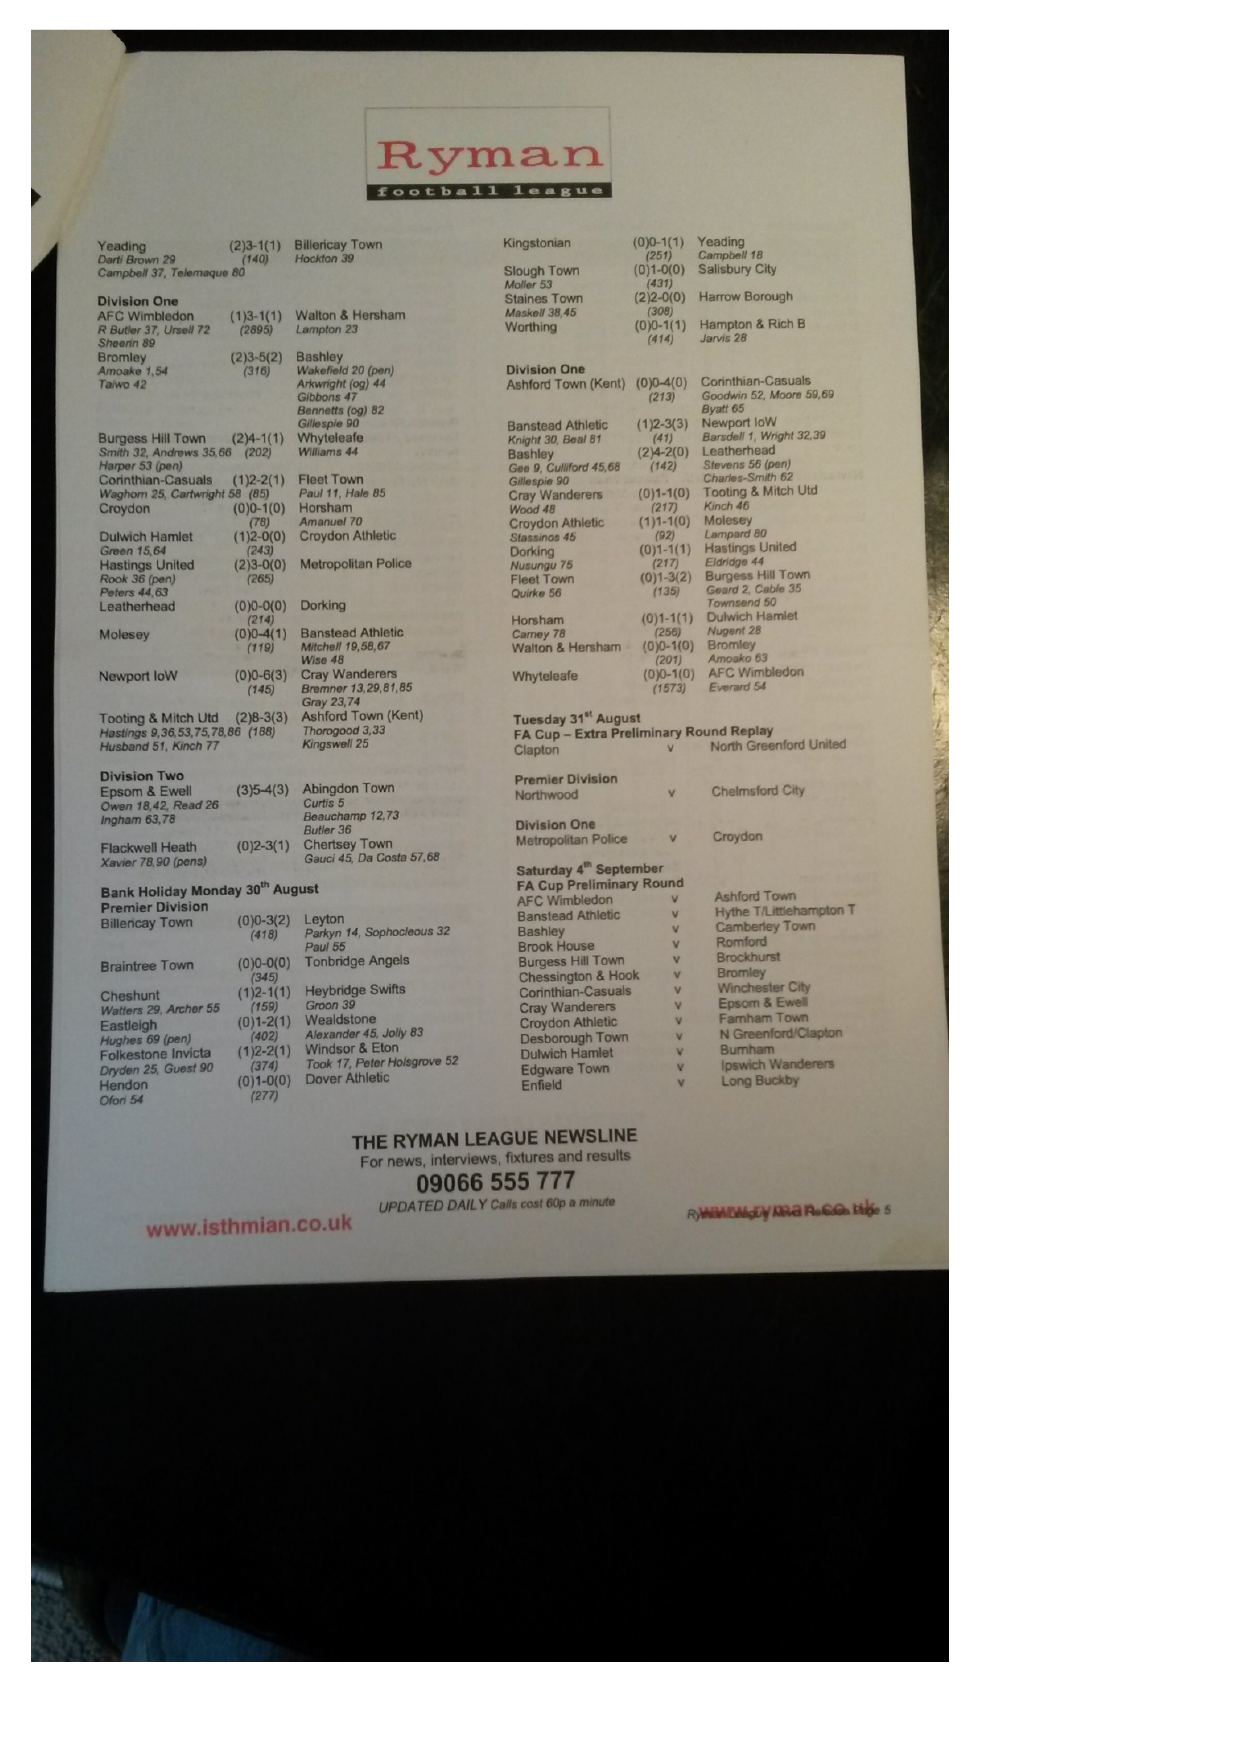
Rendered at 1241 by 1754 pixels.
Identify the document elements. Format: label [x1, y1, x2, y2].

picture [32, 32, 949, 1662]
